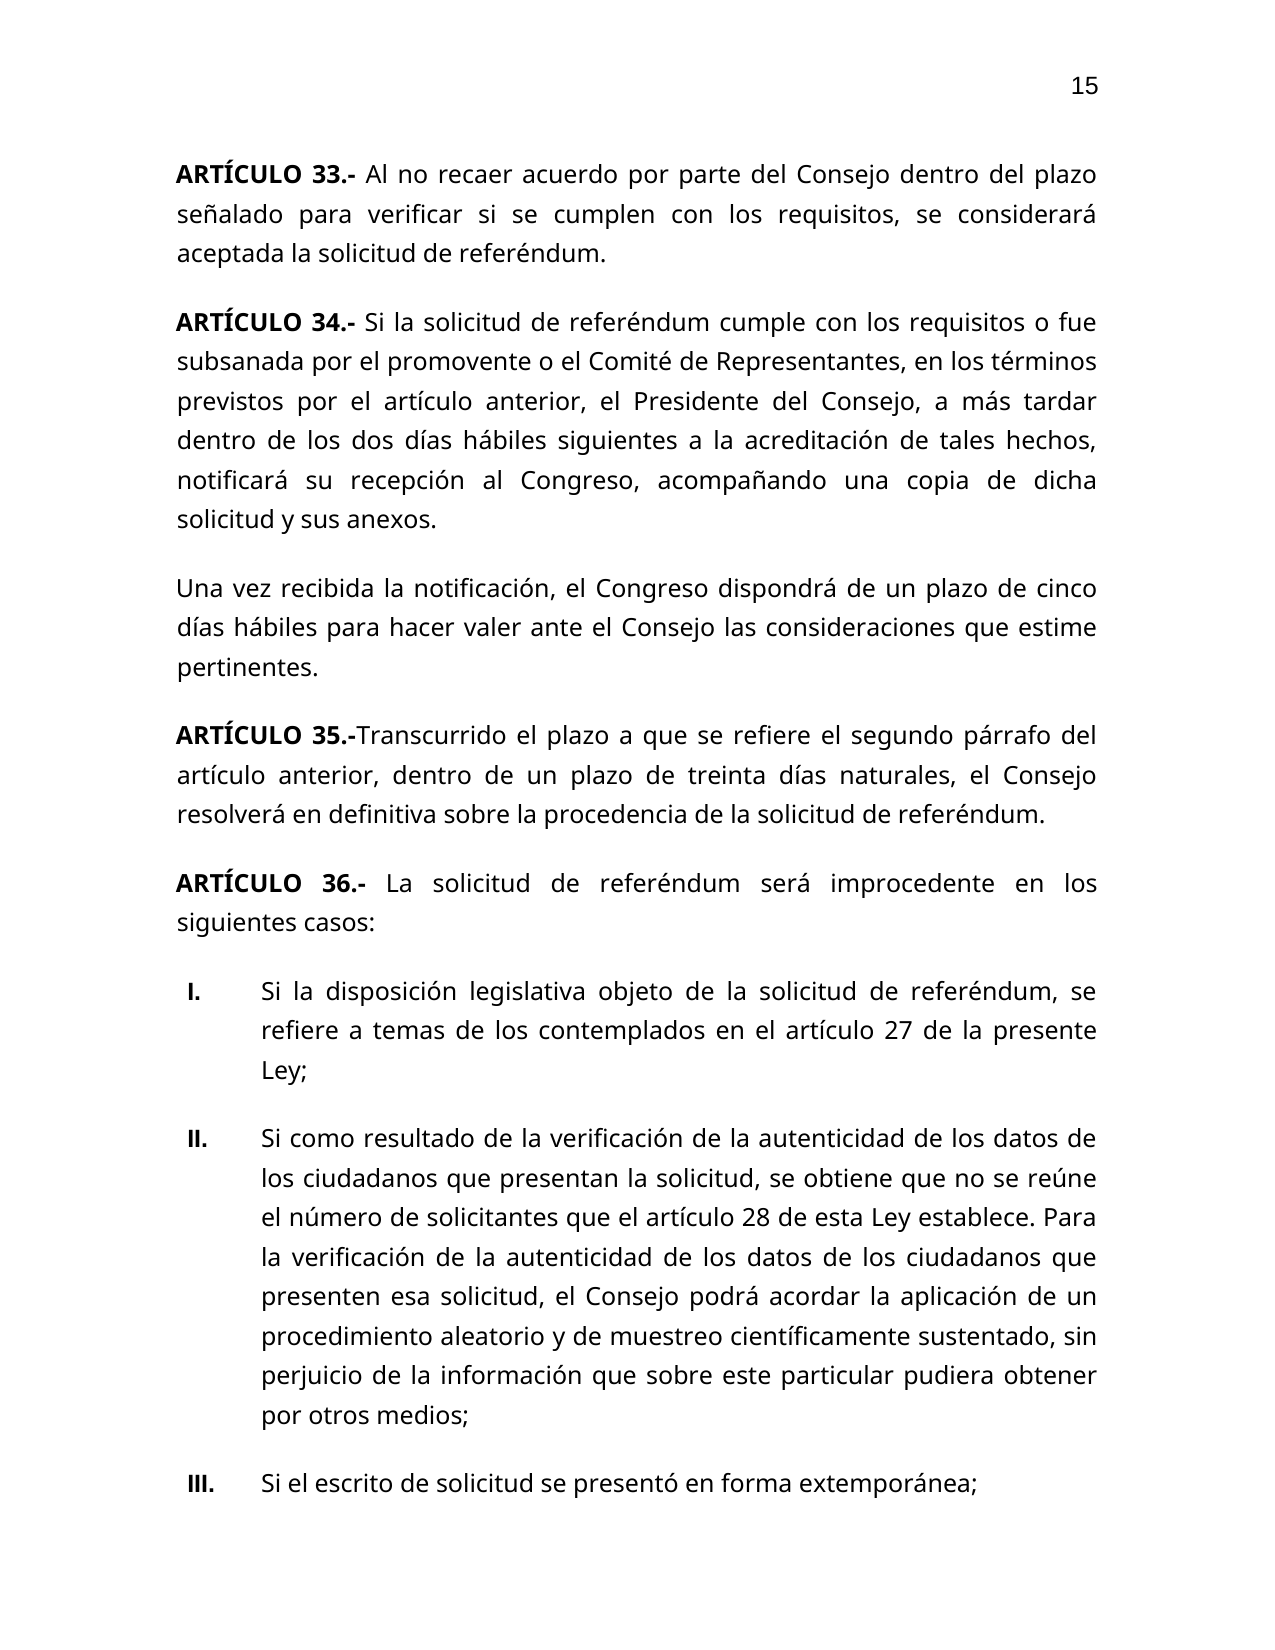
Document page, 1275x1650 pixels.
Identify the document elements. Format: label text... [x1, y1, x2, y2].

text ARTÍCULO 34.- Si la solicitud de referéndum cumple con los requisitos o fue subsanada por el promovente o el Comité de Representantes, en los términos previstos por el artículo anterior, el Presidente del Consejo, a más tardar dentro de los dos días hábiles siguientes a la acreditación de tales hechos, notificará su recepción al Congreso, acompañando una copia de dicha solicitud y sus anexos. [176, 304, 1098, 536]
text ARTÍCULO 35.-Transcurrido el plazo a que se refiere el segundo párrafo del artículo anterior, dentro de un plazo de treinta días naturales, el Consejo resolverá en definitiva sobre la procedencia de la solicitud de referéndum. [176, 718, 1098, 831]
text Una vez recibida la notificación, el Congreso dispondrá de un plazo de cinco días hábiles para hacer valer ante el Consejo las consideraciones que estime pertinentes. [176, 570, 1098, 683]
list Si como resultado de la verificación de la autenticidad de los datos de los ciudadanos que presentan la solicitud, se obtiene que no se reúne el número de solicitantes que el artículo 28 de esta Ley establece. Para la verificación de la autenticidad de los datos de los ciudadanos que presenten esa solicitud, el Consejo podrá acordar la aplicación de un procedimiento aleatorio y de muestreo científicamente sustentado, sin perjuicio de la información que sobre este particular pudiera obtener por otros medios; [187, 1121, 1098, 1431]
list Si la disposición legislativa objeto de la solicitud de referéndum, se refiere a temas de los contemplados en el artículo 27 de la presente Ley; [187, 973, 1098, 1086]
list Si el escrito de solicitud se presentó en forma extemporánea; [187, 1466, 1098, 1500]
text ARTÍCULO 33.- Al no recaer acuerdo por parte del Consejo dentro del plazo señalado para verificar si se cumplen con los requisitos, se considerará aceptada la solicitud de referéndum. [176, 157, 1098, 270]
text ARTÍCULO 36.- La solicitud de referéndum será improcedente en los siguientes casos: [176, 865, 1098, 939]
